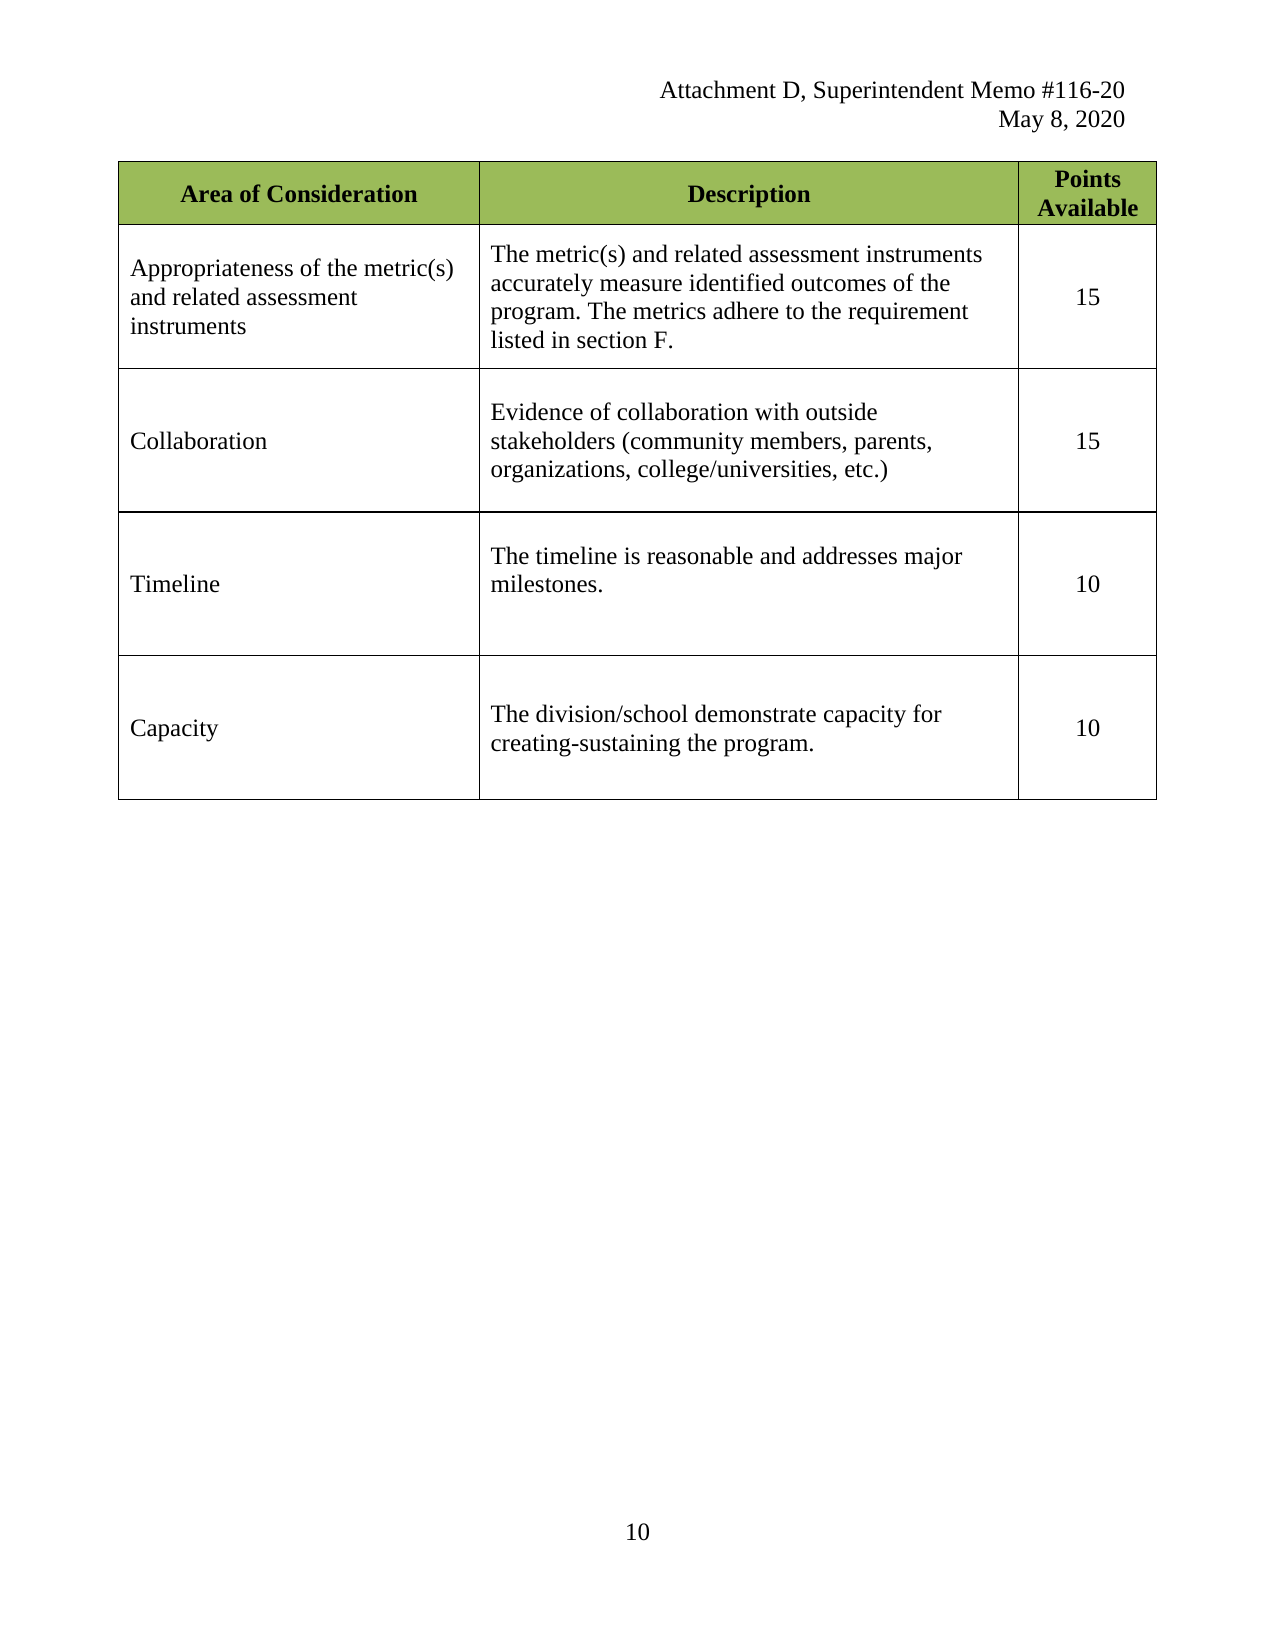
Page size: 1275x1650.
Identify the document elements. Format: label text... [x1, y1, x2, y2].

table_cell Evidence of collaboration with outside stakeholders (community members, parents, organizations, college/universities, etc.) [480, 369, 1018, 511]
table_cell The division/school demonstrate capacity for creating-sustaining the program. [480, 656, 1018, 799]
table_cell 15 [1019, 369, 1156, 511]
table_cell 10 [1019, 656, 1156, 799]
table_header Area of Consideration [119, 162, 479, 224]
table_cell 15 [1019, 225, 1156, 368]
table_cell Appropriateness of the metric(s) and related assessment instruments [119, 225, 479, 368]
table_header Description [480, 162, 1018, 224]
table_cell The timeline is reasonable and addresses major milestones. [480, 513, 1018, 655]
table_cell 10 [1019, 513, 1156, 655]
table_cell Capacity [119, 656, 479, 799]
table_header Points Available [1019, 162, 1156, 224]
table_cell Timeline [119, 513, 479, 655]
table_cell The metric(s) and related assessment instruments accurately measure identified outcomes of the program. The metrics adhere to the requirement listed in section F. [480, 225, 1018, 368]
table_cell Collaboration [119, 369, 479, 511]
